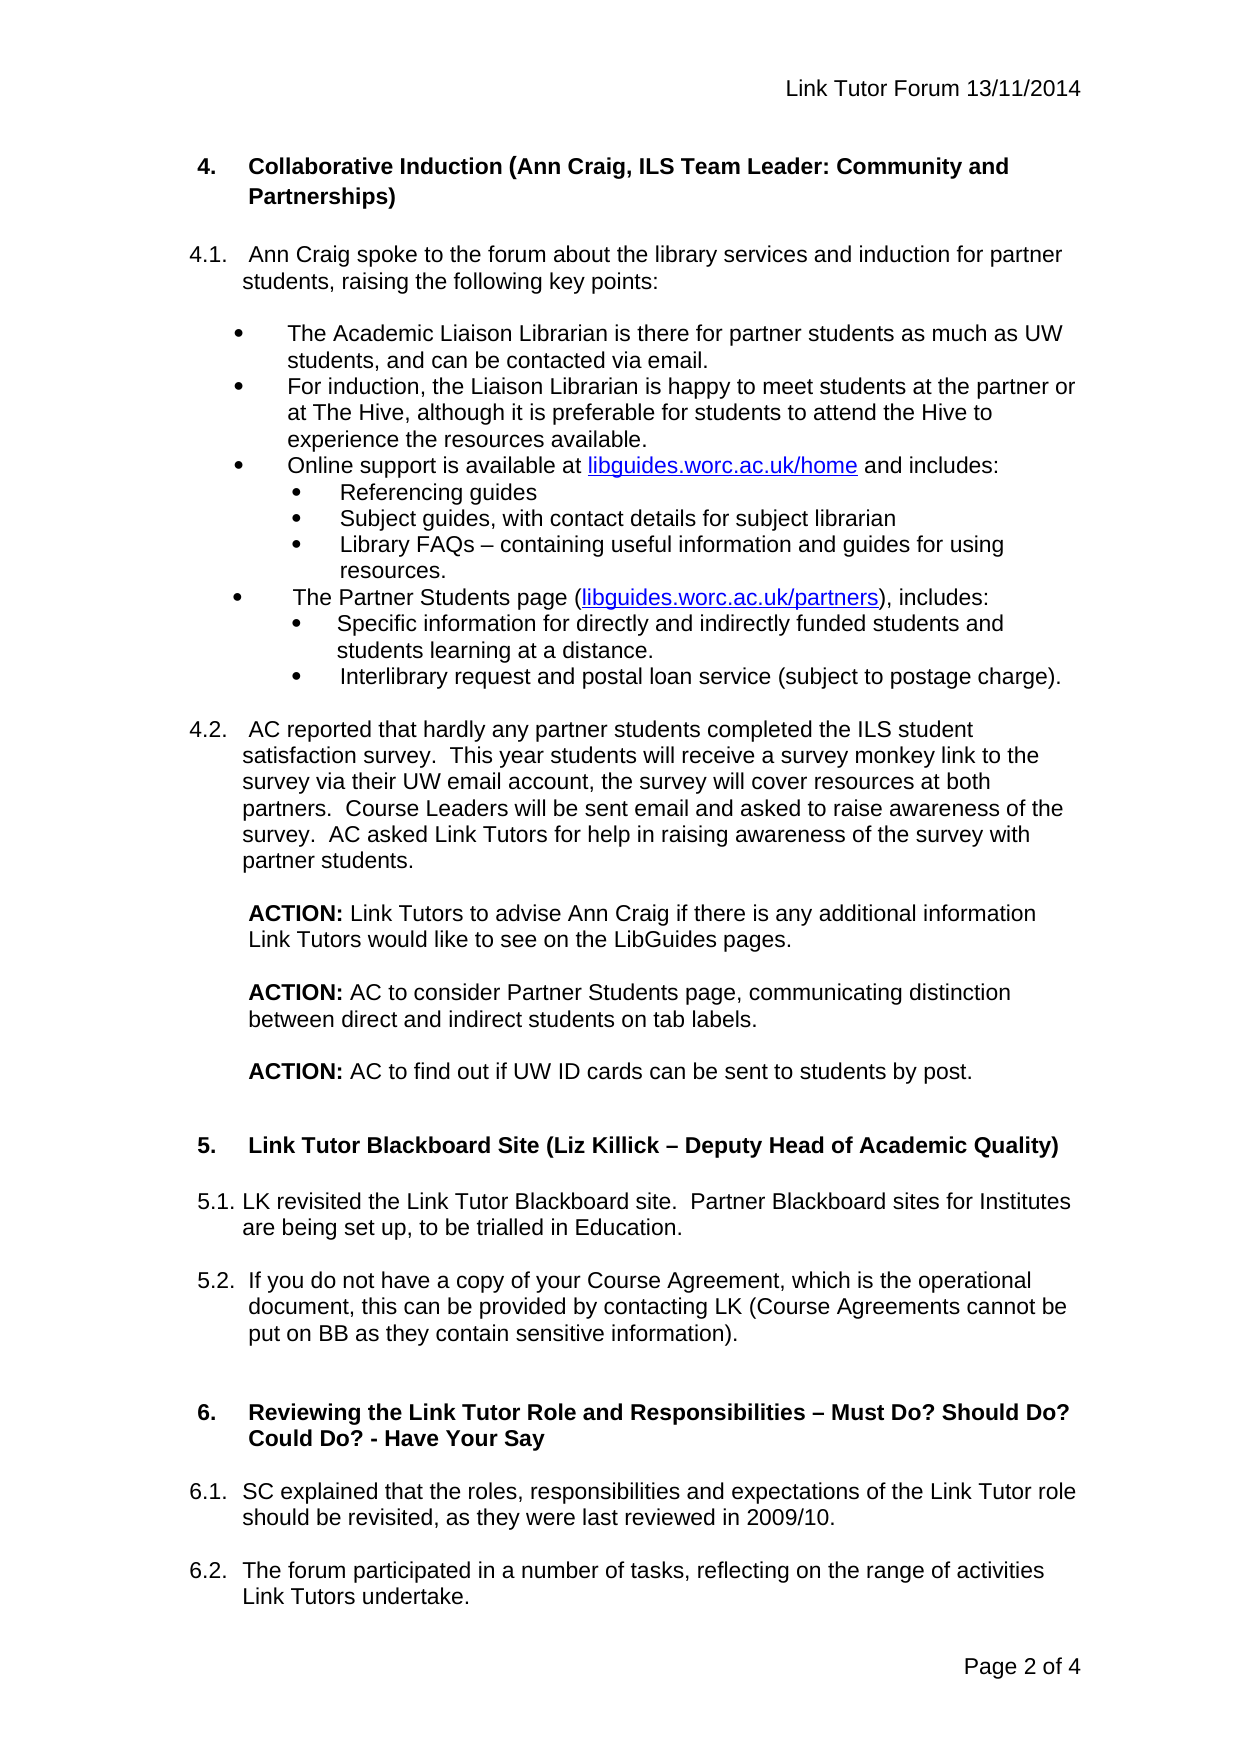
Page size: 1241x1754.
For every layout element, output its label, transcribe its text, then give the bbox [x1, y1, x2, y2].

list If you do not have a copy of your Course Agreement, which is the operational document, this can be provided by contacting LK (Course Agreements cannot be put on BB as they contain sensitive information). [197, 1267, 1081, 1346]
list Ann Craig spoke to the forum about the library services and induction for partner students, raising the following key points: [189, 241, 1081, 294]
list SC explained that the roles, responsibilities and expectations of the Link Tutor role should be revisited, as they were last reviewed in 2009/10. [189, 1478, 1081, 1530]
list Online support is available at libguides.worc.ac.uk/home and includes: [234, 452, 1081, 478]
list The forum participated in a number of tasks, reflecting on the range of activities Link Tutors undertake. [189, 1557, 1081, 1609]
list The Academic Liaison Librarian is there for partner students as much as UW students, and can be contacted via email. [234, 320, 1081, 373]
list Reviewing the Link Tutor Role and Responsibilities – Must Do? Should Do? Could Do? - Have Your Say [197, 1399, 1081, 1451]
list LK revisited the Link Tutor Blackboard site. Partner Blackboard sites for Institutes are being set up, to be trialled in Education. [197, 1188, 1081, 1241]
list The Partner Students page (libguides.worc.ac.uk/partners), includes: [233, 584, 1081, 610]
list Library FAQs – containing useful information and guides for using resources. [292, 531, 1081, 584]
subtitle Link Tutor Blackboard Site (Liz Killick – Deputy Head of Academic Quality) [197, 1132, 1081, 1158]
list ACTION: AC to consider Partner Students page, communicating distinction between direct and indirect students on tab labels. [248, 979, 1081, 1032]
list For induction, the Liaison Librarian is happy to meet students at the partner or at The Hive, although it is preferable for students to attend the Hive to experience the resources available. [234, 373, 1081, 452]
list AC reported that hardly any partner students completed the ILS student satisfaction survey. This year students will receive a survey monkey link to the survey via their UW email account, the survey will cover resources at both partners. Course Leaders will be sent email and asked to raise awareness of the survey. AC asked Link Tutors for help in raising awareness of the survey with partner students. [189, 716, 1081, 874]
subtitle Collaborative Induction (Ann Craig, ILS Team Leader: Community and Partnerships) [197, 151, 1081, 209]
list Specific information for directly and indirectly funded students and students learning at a distance. [292, 610, 1081, 663]
list ACTION: AC to find out if UW ID cards can be sent to students by post. [248, 1058, 1081, 1084]
list ACTION: Link Tutors to advise Ann Craig if there is any additional information Link Tutors would like to see on the LibGuides pages. [248, 900, 1081, 953]
list Referencing guides [292, 478, 1081, 505]
list Interlibrary request and postal loan service (subject to postage charge). [292, 663, 1081, 689]
list Subject guides, with contact details for subject librarian [292, 505, 1081, 531]
